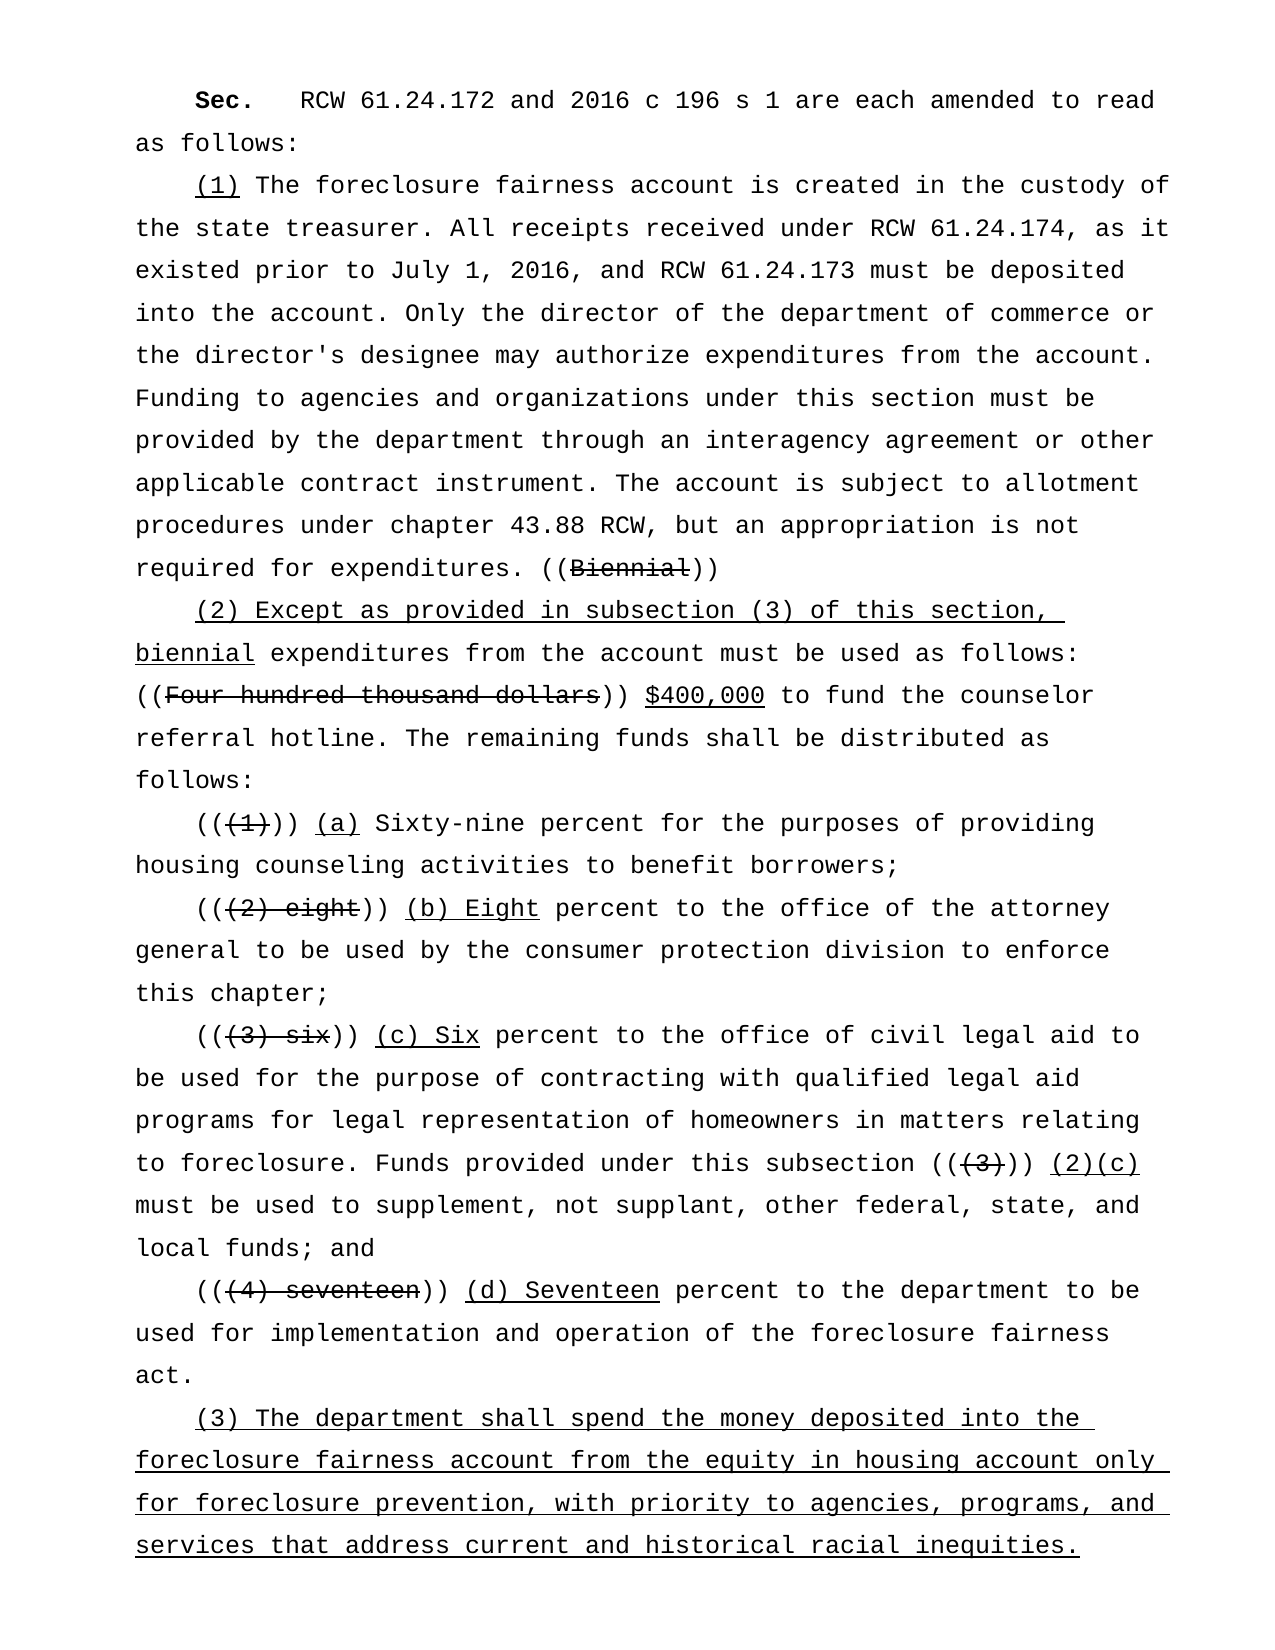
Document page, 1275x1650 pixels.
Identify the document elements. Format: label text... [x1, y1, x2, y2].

text (3) The department shall spend the money deposited into the foreclosure fairness account from the equity in housing account only for foreclosure prevention, with priority to agencies, programs, and services that address current and historical racial inequities. [135, 1473, 1170, 1514]
text (((2) eight)) (b) Eight percent to the office of the attorney general to be used by the consumer protection division to enforce this chapter; [135, 882, 1170, 1010]
text (((4) seventeen)) (d) Seventeen percent to the department to be used for implementation and operation of the foreclosure fairness act. [135, 1265, 1170, 1392]
text (((3) six)) (c) Six percent to the office of civil legal aid to be used for the purpose of contracting with qualified legal aid programs for legal representation of homeowners in matters relating to foreclosure. Funds provided under this subsection (((3))) (2)(c) must be used to supplement, not supplant, other federal, state, and local funds; and [135, 1010, 1170, 1265]
text (1) The foreclosure fairness account is created in the custody of the state treasurer. All receipts received under RCW 61.24.174, as it existed prior to July 1, 2016, and RCW 61.24.173 must be deposited into the account. Only the director of the department of commerce or the director's designee may authorize expenditures from the account. Funding to agencies and organizations under this section must be provided by the department through an interagency agreement or other applicable contract instrument. The account is subject to allotment procedures under chapter 43.88 RCW, but an appropriation is not required for expenditures. ((Biennial)) [135, 160, 1170, 585]
text (2) Except as provided in subsection (3) of this section, biennial expenditures from the account must be used as follows: ((Four hundred thousand dollars)) $400,000 to fund the counselor referral hotline. The remaining funds shall be distributed as follows: [135, 585, 1170, 797]
text Sec. RCW 61.24.172 and 2016 c 196 s 1 are each amended to read as follows: [135, 75, 1170, 160]
text (((1))) (a) Sixty-nine percent for the purposes of providing housing counseling activities to benefit borrowers; [135, 797, 1170, 882]
text (3) The department shall spend the money deposited into the foreclosure fairness account from the equity in housing account only for foreclosure prevention, with priority to agencies, programs, and services that address current and historical racial inequities. [135, 1392, 1170, 1471]
text (3) The department shall spend the money deposited into the foreclosure fairness account from the equity in housing account only for foreclosure prevention, with priority to agencies, programs, and services that address current and historical racial inequities. [135, 1515, 1170, 1562]
